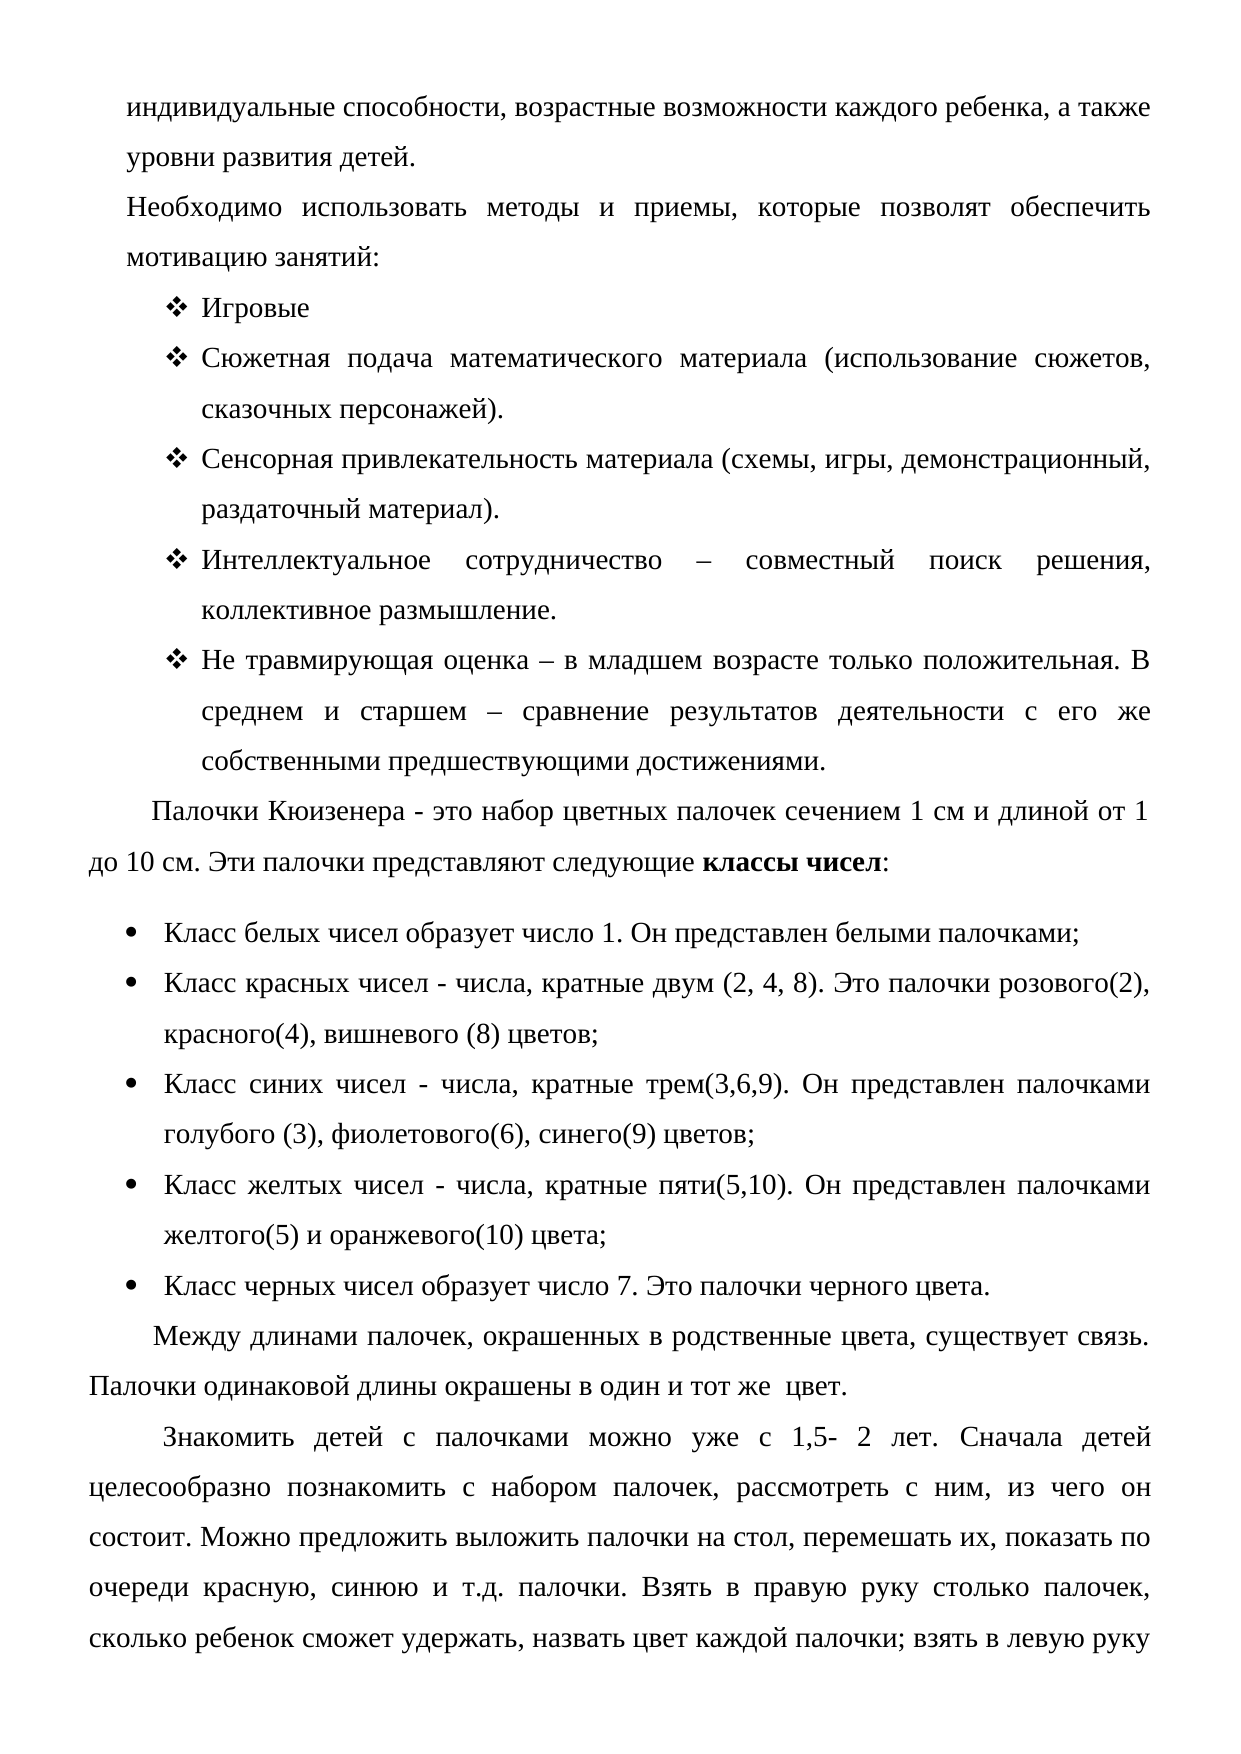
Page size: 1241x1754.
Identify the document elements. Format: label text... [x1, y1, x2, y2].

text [126, 89, 1152, 172]
list Класс синих чисел - числа, кратные трем(3,6,9). Он представлен палочками голубого (3), фиолетового(6), синего(9) цветов; [126, 1066, 1152, 1150]
list Интеллектуальное сотрудничество – совместный поиск решения, коллективное размышление. [164, 542, 1152, 626]
text Между длинами палочек, окрашенных в родственные цвета, существует связь. Палочки одинаковой длины окрашены в один и тот же цвет. [89, 1318, 1152, 1402]
text Необходимо использовать методы и приемы, которые позволят обеспечить мотивацию занятий: [126, 189, 1152, 273]
list Класс желтых чисел - числа, кратные пяти(5,10). Он представлен палочками желтого(5) и оранжевого(10) цвета; [126, 1167, 1152, 1251]
list Игровые [164, 290, 1152, 323]
list Не травмирующая оценка – в младшем возрасте только положительная. В среднем и старшем – сравнение результатов деятельности с его же собственными предшествующими достижениями. [164, 642, 1152, 777]
text Палочки Кюизенера - это набор цветных палочек сечением 1 см и длиной от 1 до 10 см. Эти палочки представляют следующие классы чисел: [89, 793, 1152, 877]
list Сюжетная подача математического материала (использование сюжетов, сказочных персонажей). [164, 340, 1152, 424]
list Класс красных чисел - числа, кратные двум (2, 4, 8). Это палочки розового(2), красного(4), вишневого (8) цветов; [126, 965, 1152, 1049]
list Класс белых чисел образует число 1. Он представлен белыми палочками; [126, 915, 1152, 949]
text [89, 1419, 1152, 1653]
list Класс черных чисел образует число 7. Это палочки черного цвета. [126, 1268, 1152, 1301]
list Сенсорная привлекательность материала (схемы, игры, демонстрационный, раздаточный материал). [164, 441, 1152, 525]
